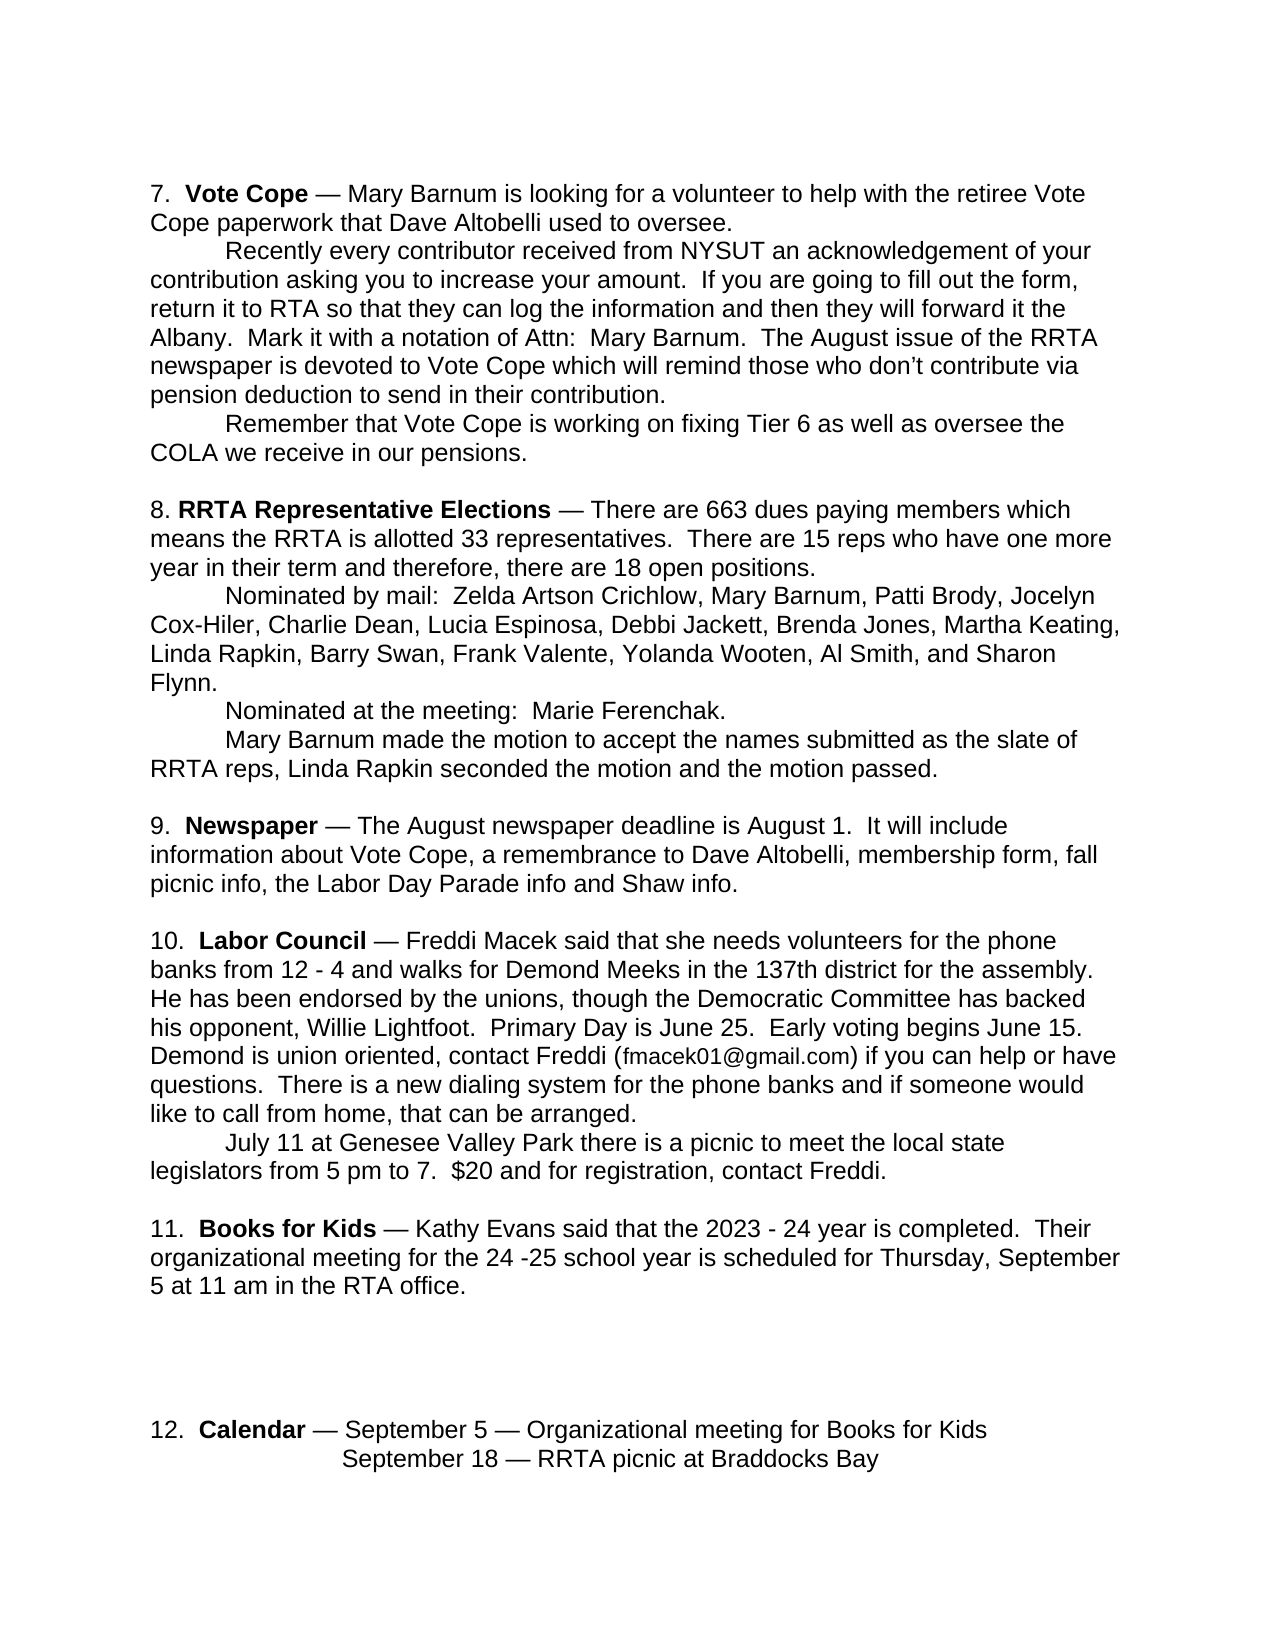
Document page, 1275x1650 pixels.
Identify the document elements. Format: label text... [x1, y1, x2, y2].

text 10. Labor Council — Freddi Macek said that she needs volunteers for the phone banks from 12 - 4 and walks for Demond Meeks in the 137th district for the assembly. He has been endorsed by the unions, though the Democratic Committee has backed his opponent, Willie Lightfoot. Primary Day is June 25. Early voting begins June 15. Demond is union oriented, contact Freddi (fmacek01@gmail.com) if you can help or have questions. There is a new dialing system for the phone banks and if someone would like to call from home, that can be arranged. [150, 926, 1125, 1127]
text 9. Newspaper — The August newspaper deadline is August 1. It will include information about Vote Cope, a remembrance to Dave Altobelli, membership form, fall picnic info, the Labor Day Parade info and Shaw info. [150, 811, 1125, 897]
text 8. RRTA Representative Elections — There are 663 dues paying members which means the RRTA is allotted 33 representatives. There are 15 reps who have one more year in their term and therefore, there are 18 open positions. [150, 495, 1125, 581]
text Recently every contributor received from NYSUT an acknowledgement of your contribution asking you to increase your amount. If you are going to fill out the form, return it to RTA so that they can log the information and then they will forward it the Albany. Mark it with a notation of Attn: Mary Barnum. The August issue of the RRTA newspaper is devoted to Vote Cope which will remind those who don’t contribute via pension deduction to send in their contribution. [150, 236, 1125, 409]
text 12. Calendar — September 5 — Organizational meeting for Books for Kids [150, 1415, 1125, 1444]
text September 18 — RRTA picnic at Braddocks Bay [150, 1444, 1125, 1472]
text 11. Books for Kids — Kathy Evans said that the 2023 - 24 year is completed. Their organizational meeting for the 24 -25 school year is scheduled for Thursday, September 5 at 11 am in the RTA office. [150, 1214, 1125, 1300]
text 7. Vote Cope — Mary Barnum is looking for a volunteer to help with the retiree Vote Cope paperwork that Dave Altobelli used to oversee. [150, 179, 1125, 236]
text Nominated by mail: Zelda Artson Crichlow, Mary Barnum, Patti Brody, Jocelyn Cox-Hiler, Charlie Dean, Lucia Espinosa, Debbi Jackett, Brenda Jones, Martha Keating, Linda Rapkin, Barry Swan, Frank Valente, Yolanda Wooten, Al Smith, and Sharon Flynn. [150, 581, 1125, 696]
text July 11 at Genesee Valley Park there is a picnic to meet the local state legislators from 5 pm to 7. $20 and for registration, contact Freddi. [150, 1127, 1125, 1185]
text Remember that Vote Cope is working on fixing Tier 6 as well as oversee the COLA we receive in our pensions. [150, 409, 1125, 466]
text Nominated at the meeting: Marie Ferenchak. [150, 696, 1125, 725]
text Mary Barnum made the motion to accept the names submitted as the slate of RRTA reps, Linda Rapkin seconded the motion and the motion passed. [150, 725, 1125, 782]
